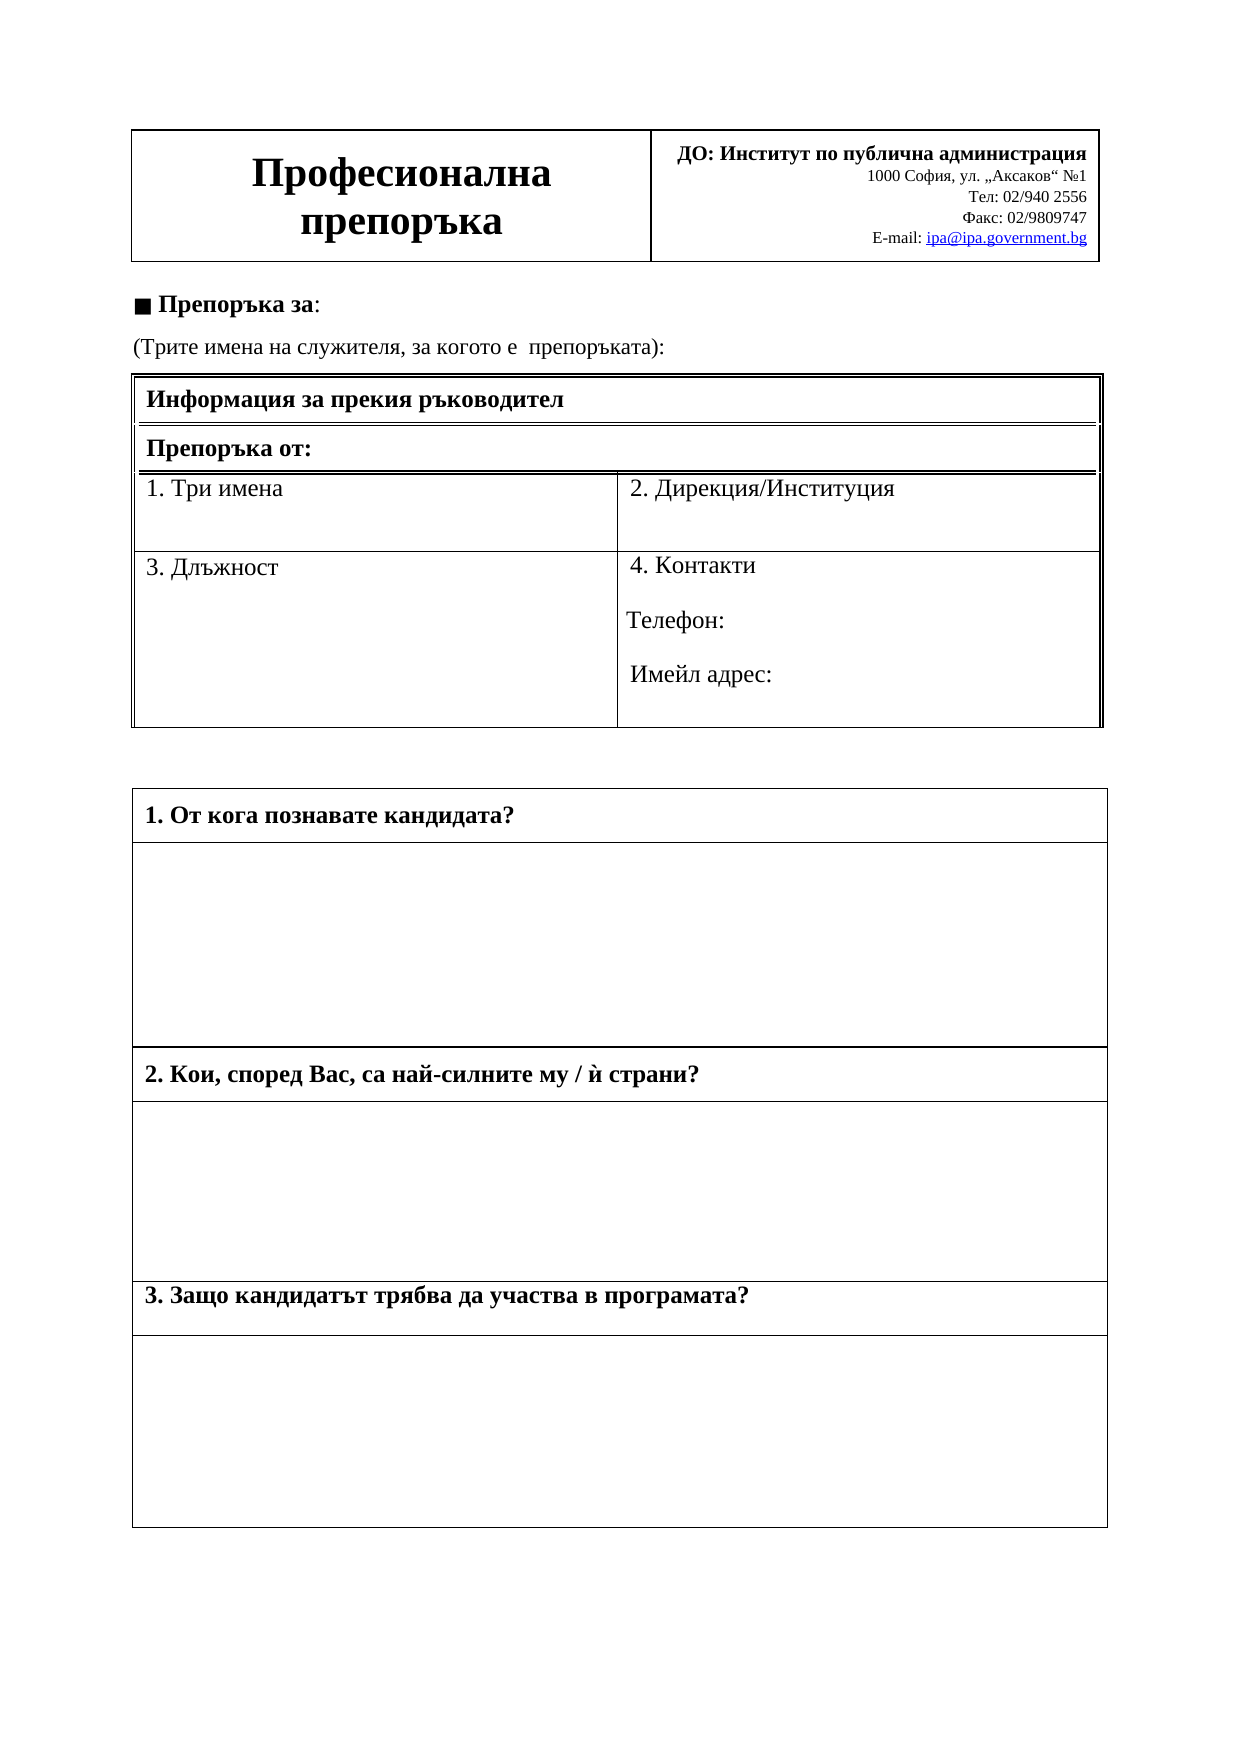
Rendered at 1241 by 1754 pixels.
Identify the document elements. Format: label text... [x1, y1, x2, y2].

table_cell [133, 1336, 1107, 1527]
table_header Информация за прекия ръководител [135, 378, 1099, 421]
table_cell 3. Защо кандидатът трябва да участва в програмата? [133, 1282, 1107, 1335]
table_cell [133, 1102, 1107, 1281]
table_header ДО: Институт по публична администрация 1000 София, ул. „Аксаков“ №1 Tел: 02/940 2556 Факс: 02/9809747 E-mail: ipa@ipa.government.bg [652, 131, 1098, 261]
table_cell 2. Кои, според Вас, са най-силните му / ѝ страни? [133, 1048, 1107, 1101]
table_cell 1. Три имена [133, 470, 617, 551]
table_cell 4. Контакти Телефон: Имейл адрес: [618, 552, 1099, 727]
table_header Професионална препоръка [132, 131, 650, 261]
table_cell [133, 843, 1107, 1046]
table_cell 3. Длъжност [135, 552, 617, 727]
text ■ Препоръка за: [133, 289, 1107, 319]
text (Трите имена на служителя, за когото е препоръката): [133, 333, 1107, 360]
table_cell 2. Дирекция/Институция [618, 470, 1101, 551]
table_cell Препоръка от: [133, 421, 1101, 470]
table_header 1. От кога познавате кандидата? [133, 789, 1107, 842]
